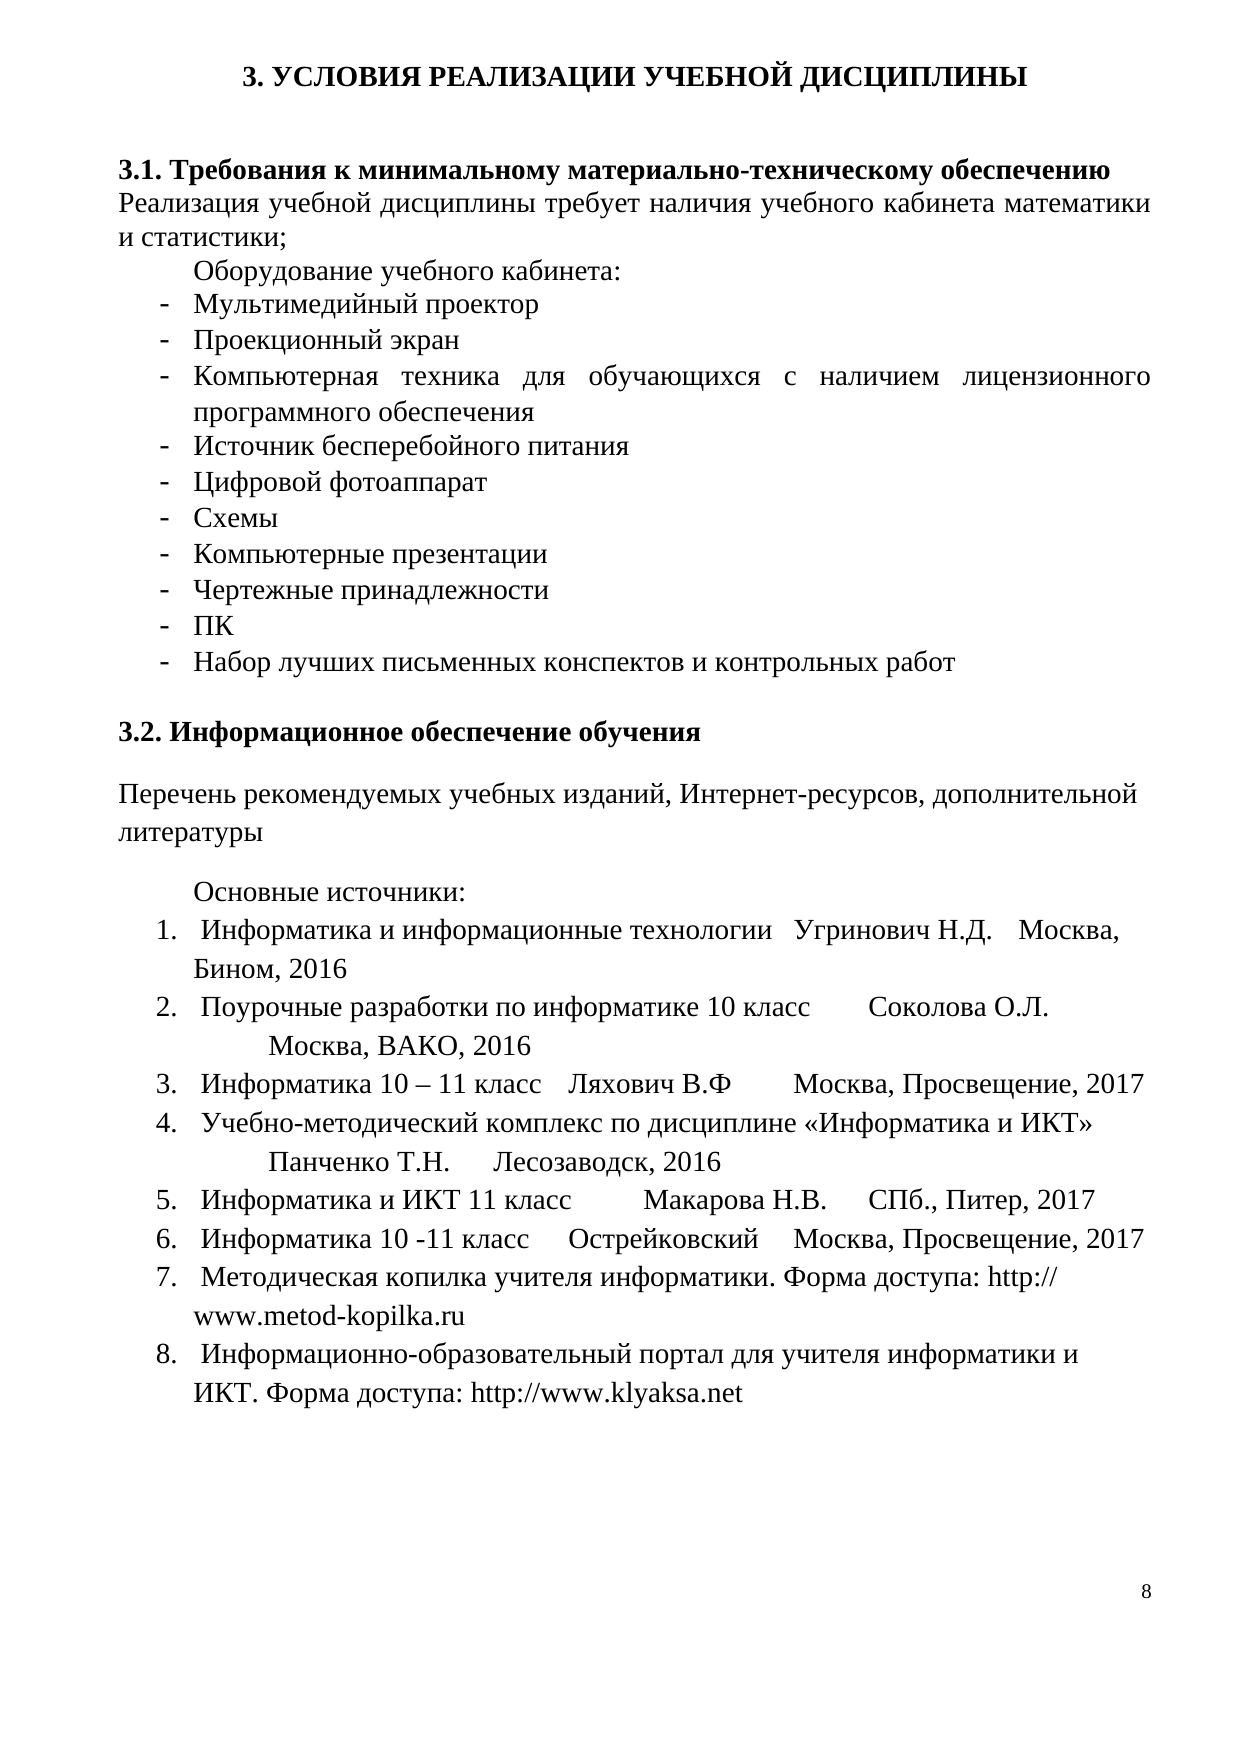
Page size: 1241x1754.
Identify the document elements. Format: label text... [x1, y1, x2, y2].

text 3.2. Информационное обеспечение обучения [118, 714, 1152, 747]
list Информатика и ИКТ 11 класс Макарова Н.В. СПб., Питер, 2017 [156, 1182, 1152, 1216]
list Информатика 10 – 11 класс Ляхович В.Ф Москва, Просвещение, 2017 [156, 1067, 1152, 1100]
text Оборудование учебного кабинета: [193, 253, 1152, 286]
list Поурочные разработки по информатике 10 класс Соколова О.Л. Москва, ВАКО, 2016 [156, 989, 1152, 1062]
list Цифровой фотоаппарат [156, 464, 1152, 500]
list Информатика и информационные технологии Угринович Н.Д. Москва, Бином, 2016 [156, 912, 1152, 984]
list Методическая копилка учителя информатики. Форма доступа: http:// www.metod-kopilka.ru [156, 1259, 1152, 1331]
list Компьютерная техника для обучающихся с наличием лицензионного программного обеспечения [156, 358, 1152, 428]
list Компьютерные презентации [156, 536, 1152, 572]
text Основные источники: [193, 874, 1152, 907]
list Проекционный экран [156, 322, 1152, 358]
text 3. УСЛОВИЯ РЕАЛИЗАЦИИ УЧЕБНОЙ ДИСЦИПЛИНЫ [118, 59, 1152, 93]
list Источник бесперебойного питания [156, 428, 1152, 464]
list Чертежные принадлежности [156, 572, 1152, 608]
list Мультимедийный проектор [156, 286, 1152, 322]
list Учебно-методический комплекс по дисциплине «Информатика и ИКТ» Панченко Т.Н. Лесозаводск, 2016 [156, 1105, 1152, 1177]
list ПК [156, 608, 1152, 644]
text Реализация учебной дисциплины требует наличия учебного кабинета математики и статистики; [118, 186, 1152, 253]
list Информационно-образовательный портал для учителя информатики и ИКТ. Форма доступа: http://www.klyaksa.net [156, 1336, 1152, 1408]
list Информатика 10 -11 класс Острейковский Москва, Просвещение, 2017 [156, 1221, 1152, 1254]
text Перечень рекомендуемых учебных изданий, Интернет-ресурсов, дополнительной литературы [118, 776, 1152, 848]
list Набор лучших письменных конспектов и контрольных работ [156, 644, 1152, 680]
list Схемы [156, 500, 1152, 536]
text 3.1. Требования к минимальному материально-техническому обеспечению [118, 152, 1152, 186]
